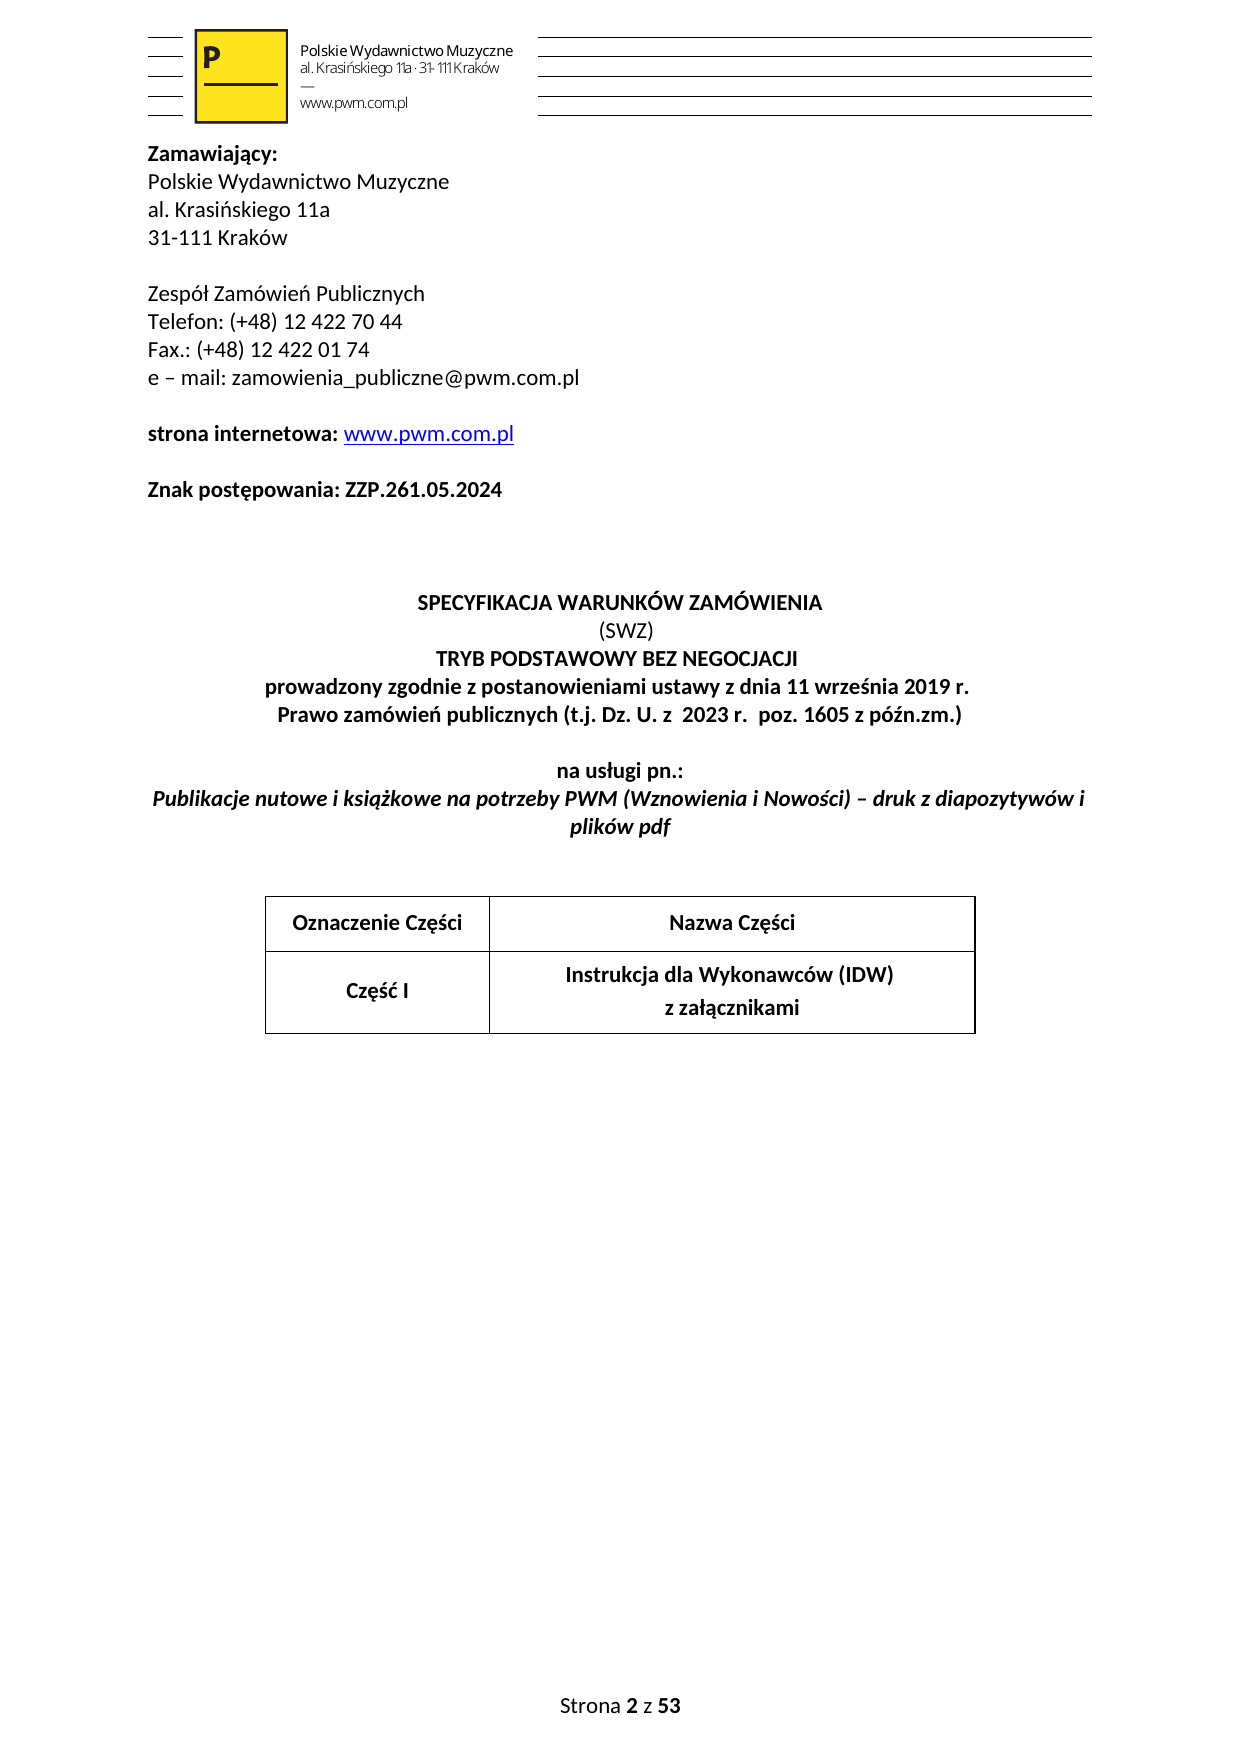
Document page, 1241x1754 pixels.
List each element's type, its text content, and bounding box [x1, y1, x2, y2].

text 31-111 Kraków [148, 223, 1093, 251]
text Zespół Zamówień Publicznych [148, 279, 1093, 307]
text Fax.: (+48) 12 422 01 74 [148, 336, 1093, 363]
text Znak postępowania: ZZP.261.05.2024 [148, 476, 1093, 504]
text SPECYFIKACJA WARUNKÓW ZAMÓWIENIA [148, 588, 1093, 616]
text na usługi pn.: [148, 756, 1093, 784]
text (SWZ) [148, 616, 1093, 644]
table_cell Część I [266, 952, 489, 1033]
text Publikacje nutowe i książkowe na potrzeby PWM (Wznowienia i Nowości) – druk z diapozytywów i plików pdf [148, 784, 1093, 840]
text prowadzony zgodnie z postanowieniami ustawy z dnia 11 września 2019 r. Prawo zamówień publicznych (t.j. Dz. U. z 2023 r. poz. 1605 z późn.zm.) [148, 672, 1093, 728]
table_header Oznaczenie Części [266, 897, 489, 951]
text Polskie Wydawnictwo Muzyczne [148, 167, 1093, 195]
text Telefon: (+48) 12 422 70 44 [148, 307, 1093, 336]
text TRYB PODSTAWOWY BEZ NEGOCJACJI [148, 644, 1093, 672]
text Zamawiający: [148, 139, 1093, 167]
text e – mail: zamowienia_publiczne@pwm.com.pl [148, 363, 1093, 392]
text al. Krasińskiego 11a [148, 195, 1093, 223]
table_cell Instrukcja dla Wykonawców (IDW) z załącznikami [490, 952, 974, 1033]
table_header Nazwa Części [490, 897, 974, 951]
text strona internetowa: www.pwm.com.pl [148, 419, 1093, 448]
